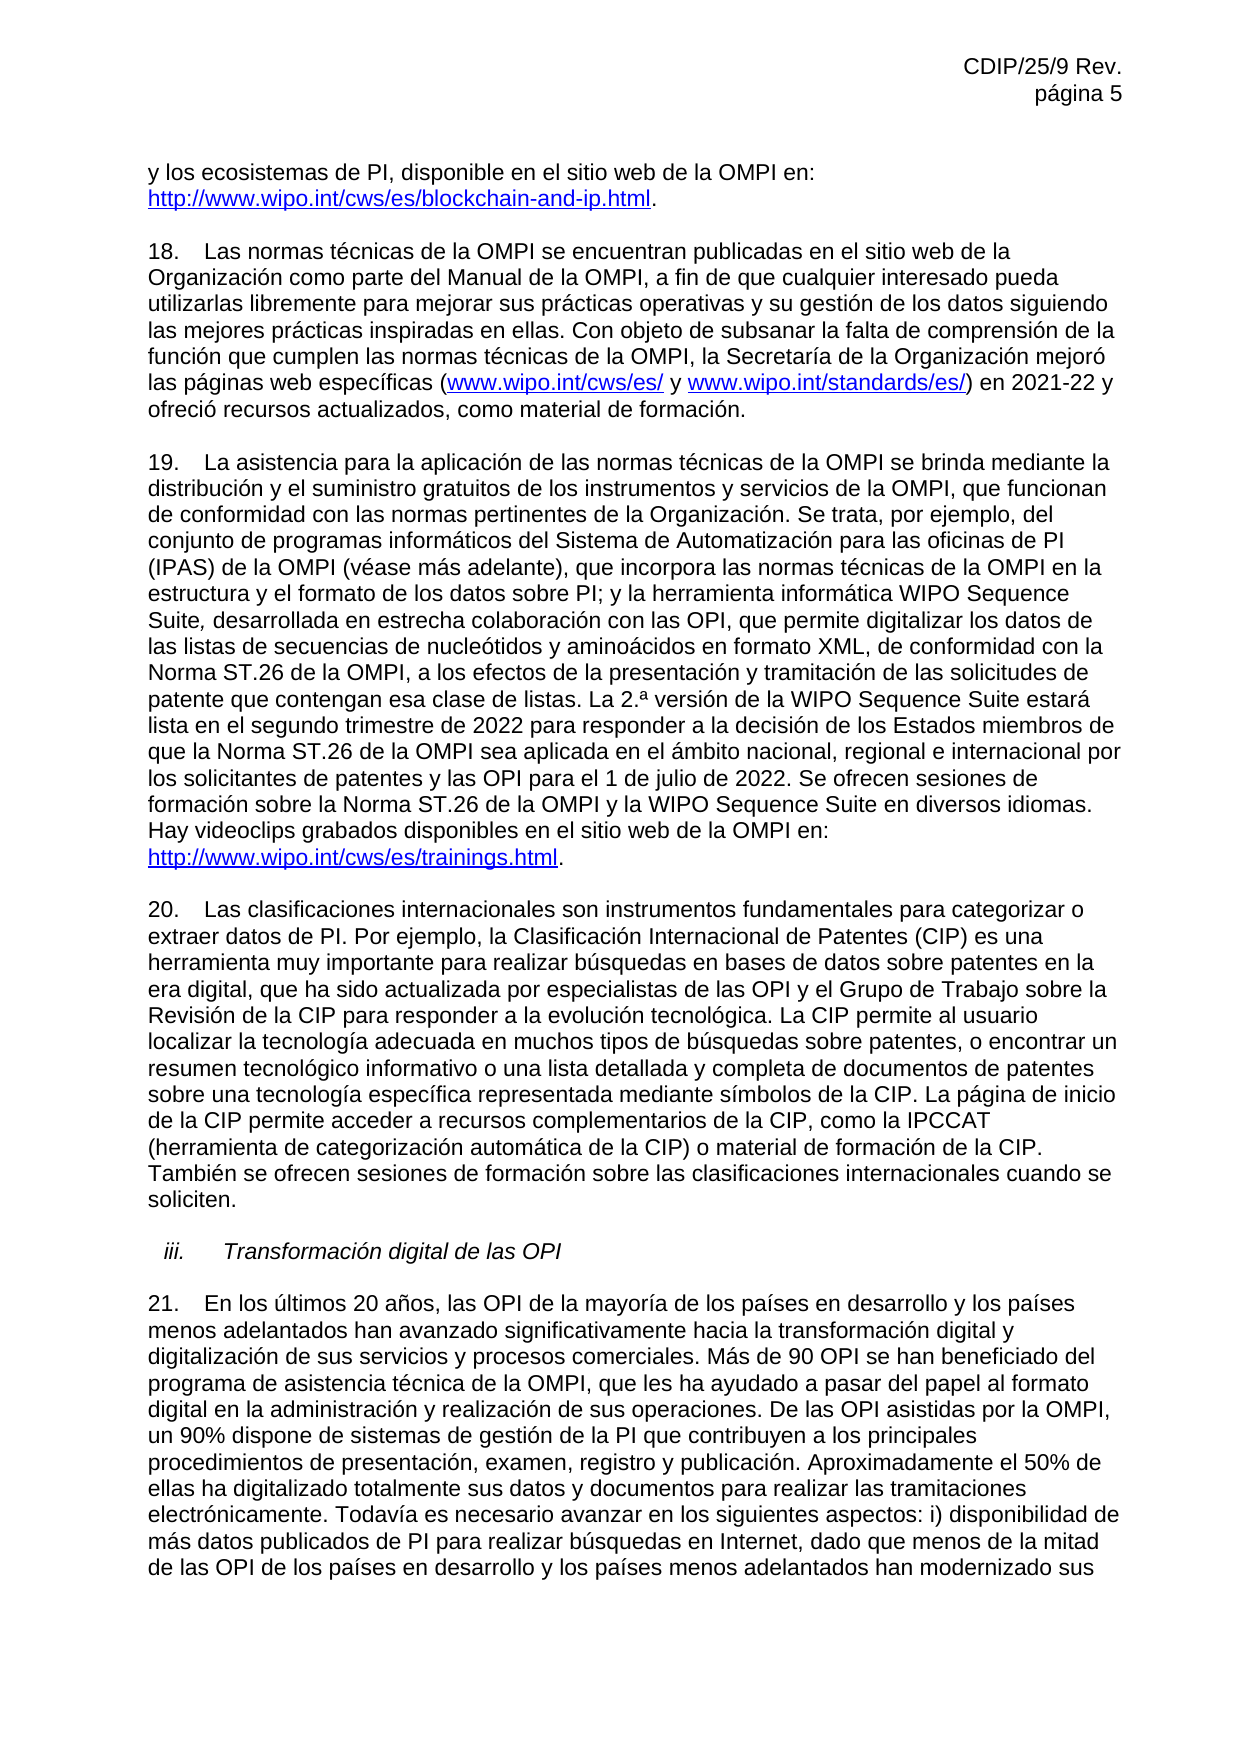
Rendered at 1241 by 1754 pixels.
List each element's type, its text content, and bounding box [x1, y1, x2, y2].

subtitle Transformación digital de las OPI [185, 1238, 1122, 1264]
list La asistencia para la aplicación de las normas técnicas de la OMPI se brinda mediante la distribución y el suministro gratuitos de los instrumentos y servicios de la OMPI, que funcionan de conformidad con las normas pertinentes de la Organización. Se trata, por ejemplo, del conjunto de programas informáticos del Sistema de Automatización para las oficinas de PI (IPAS) de la OMPI (véase más adelante), que incorpora las normas técnicas de la OMPI en la estructura y el formato de los datos sobre PI; y la herramienta informática WIPO Sequence Suite, desarrollada en estrecha colaboración con las OPI, que permite digitalizar los datos de las listas de secuencias de nucleótidos y aminoácidos en formato XML, de conformidad con la Norma ST.26 de la OMPI, a los efectos de la presentación y tramitación de las solicitudes de patente que contengan esa clase de listas. La 2.ª versión de la WIPO Sequence Suite estará lista en el segundo trimestre de 2022 para responder a la decisión de los Estados miembros de que la Norma ST.26 de la OMPI sea aplicada en el ámbito nacional, regional e internacional por los solicitantes de patentes y las OPI para el 1 de julio de 2022. Se ofrecen sesiones de formación sobre la Norma ST.26 de la OMPI y la WIPO Sequence Suite en diversos idiomas. Hay videoclips grabados disponibles en el sitio web de la OMPI en: http://www.wipo.int/cws/es/trainings.html. [148, 448, 1122, 870]
list Las normas técnicas de la OMPI se encuentran publicadas en el sitio web de la Organización como parte del Manual de la OMPI, a fin de que cualquier interesado pueda utilizarlas libremente para mejorar sus prácticas operativas y su gestión de los datos siguiendo las mejores prácticas inspiradas en ellas. Con objeto de subsanar la falta de comprensión de la función que cumplen las normas técnicas de la OMPI, la Secretaría de la Organización mejoró las páginas web específicas (www.wipo.int/cws/es/ y www.wipo.int/standards/es/) en 2021-22 y ofreció recursos actualizados, como material de formación. [148, 238, 1122, 422]
list Las clasificaciones internacionales son instrumentos fundamentales para categorizar o extraer datos de PI. Por ejemplo, la Clasificación Internacional de Patentes (CIP) es una herramienta muy importante para realizar búsquedas en bases de datos sobre patentes en la era digital, que ha sido actualizada por especialistas de las OPI y el Grupo de Trabajo sobre la Revisión de la CIP para responder a la evolución tecnológica. La CIP permite al usuario localizar la tecnología adecuada en muchos tipos de búsquedas sobre patentes, o encontrar un resumen tecnológico informativo o una lista detallada y completa de documentos de patentes sobre una tecnología específica representada mediante símbolos de la CIP. La página de inicio de la CIP permite acceder a recursos complementarios de la CIP, como la IPCCAT (herramienta de categorización automática de la CIP) o material de formación de la CIP. También se ofrecen sesiones de formación sobre las clasificaciones internacionales cuando se soliciten. [148, 896, 1122, 1213]
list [148, 1290, 1122, 1580]
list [148, 158, 1122, 211]
